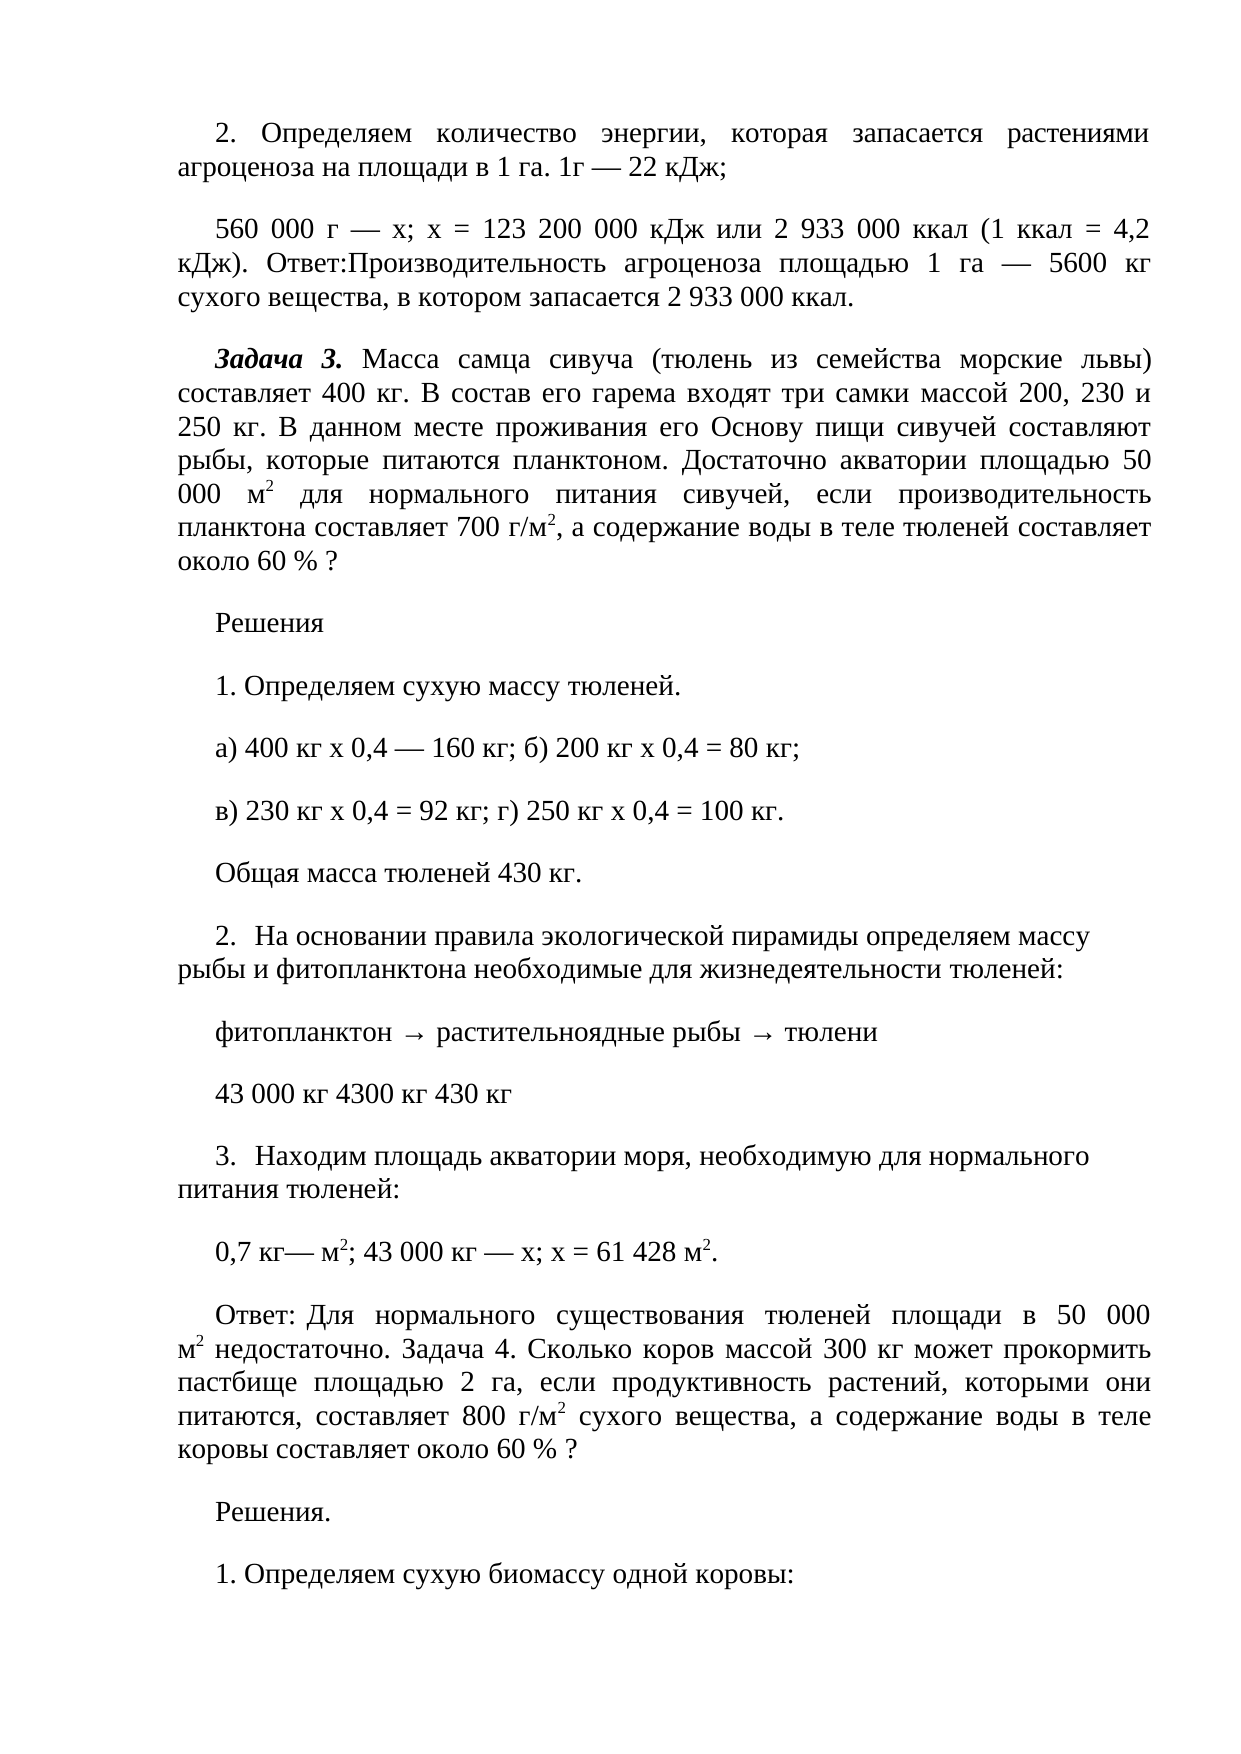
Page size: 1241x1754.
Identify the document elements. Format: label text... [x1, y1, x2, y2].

list На основании правила экологической пирамиды определяем массу рыбы и фитопланктона необходимые для жизнедеятельности тюленей: [177, 918, 1152, 985]
list Определяем количество энергии, которая запасается растениями агроценоза на площади в 1 га. 1г — 22 кДж; [177, 115, 1152, 182]
text Решения. [215, 1494, 1176, 1527]
text Задача 3. Масса самца сивуча (тюлень из семейства морские львы) составляет 400 кг. В состав его гарема входят три самки массой 200, 230 и 250 кг. В данном месте проживания его Основу пищи сивучей составляют рыбы, которые питаются планктоном. Достаточно акватории площадью 50 000 м2 для нормального питания сивучей, если производительность планктона составляет 700 г/м2, а содержание воды в теле тюленей составляет около 60 % ? [177, 342, 1152, 576]
list Находим площадь акватории моря, необходимую для нормального питания тюленей: [177, 1139, 1152, 1205]
text 560 000 г — х; х = 123 200 000 кДж или 2 933 000 ккал (1 ккал = 4,2 кДж). Ответ:Производительность агроценоза площадью 1 га — 5600 кг сухого вещества, в котором запасается 2 933 000 ккал. [177, 212, 1152, 312]
text Ответ: Для нормального существования тюленей площади в 50 000 м2 недостаточно. Задача 4. Сколько коров массой 300 кг может прокормить пастбище площадью 2 га, если продуктивность растений, которыми они питаются, составляет 800 г/м2 сухого вещества, а содержание воды в теле коровы составляет около 60 % ? [177, 1297, 1152, 1465]
list Определяем сухую массу тюленей. [215, 668, 1176, 701]
text 0,7 кг— м2; 43 000 кг — х; х = 61 428 м2. [215, 1234, 1176, 1268]
text в) 230 кг х 0,4 = 92 кг; г) 250 кг х 0,4 = 100 кг. Общая масса тюленей 430 кг. [215, 793, 786, 889]
text а) 400 кг х 0,4 — 160 кг; б) 200 кг х 0,4 = 80 кг; [215, 731, 1176, 764]
text Решения [215, 605, 1176, 639]
list Определяем сухую биомассу одной коровы: [215, 1557, 1176, 1590]
text фитопланктон → растительноядные рыбы → тюлени 43 000 кг 4300 кг 430 кг [215, 1014, 880, 1110]
